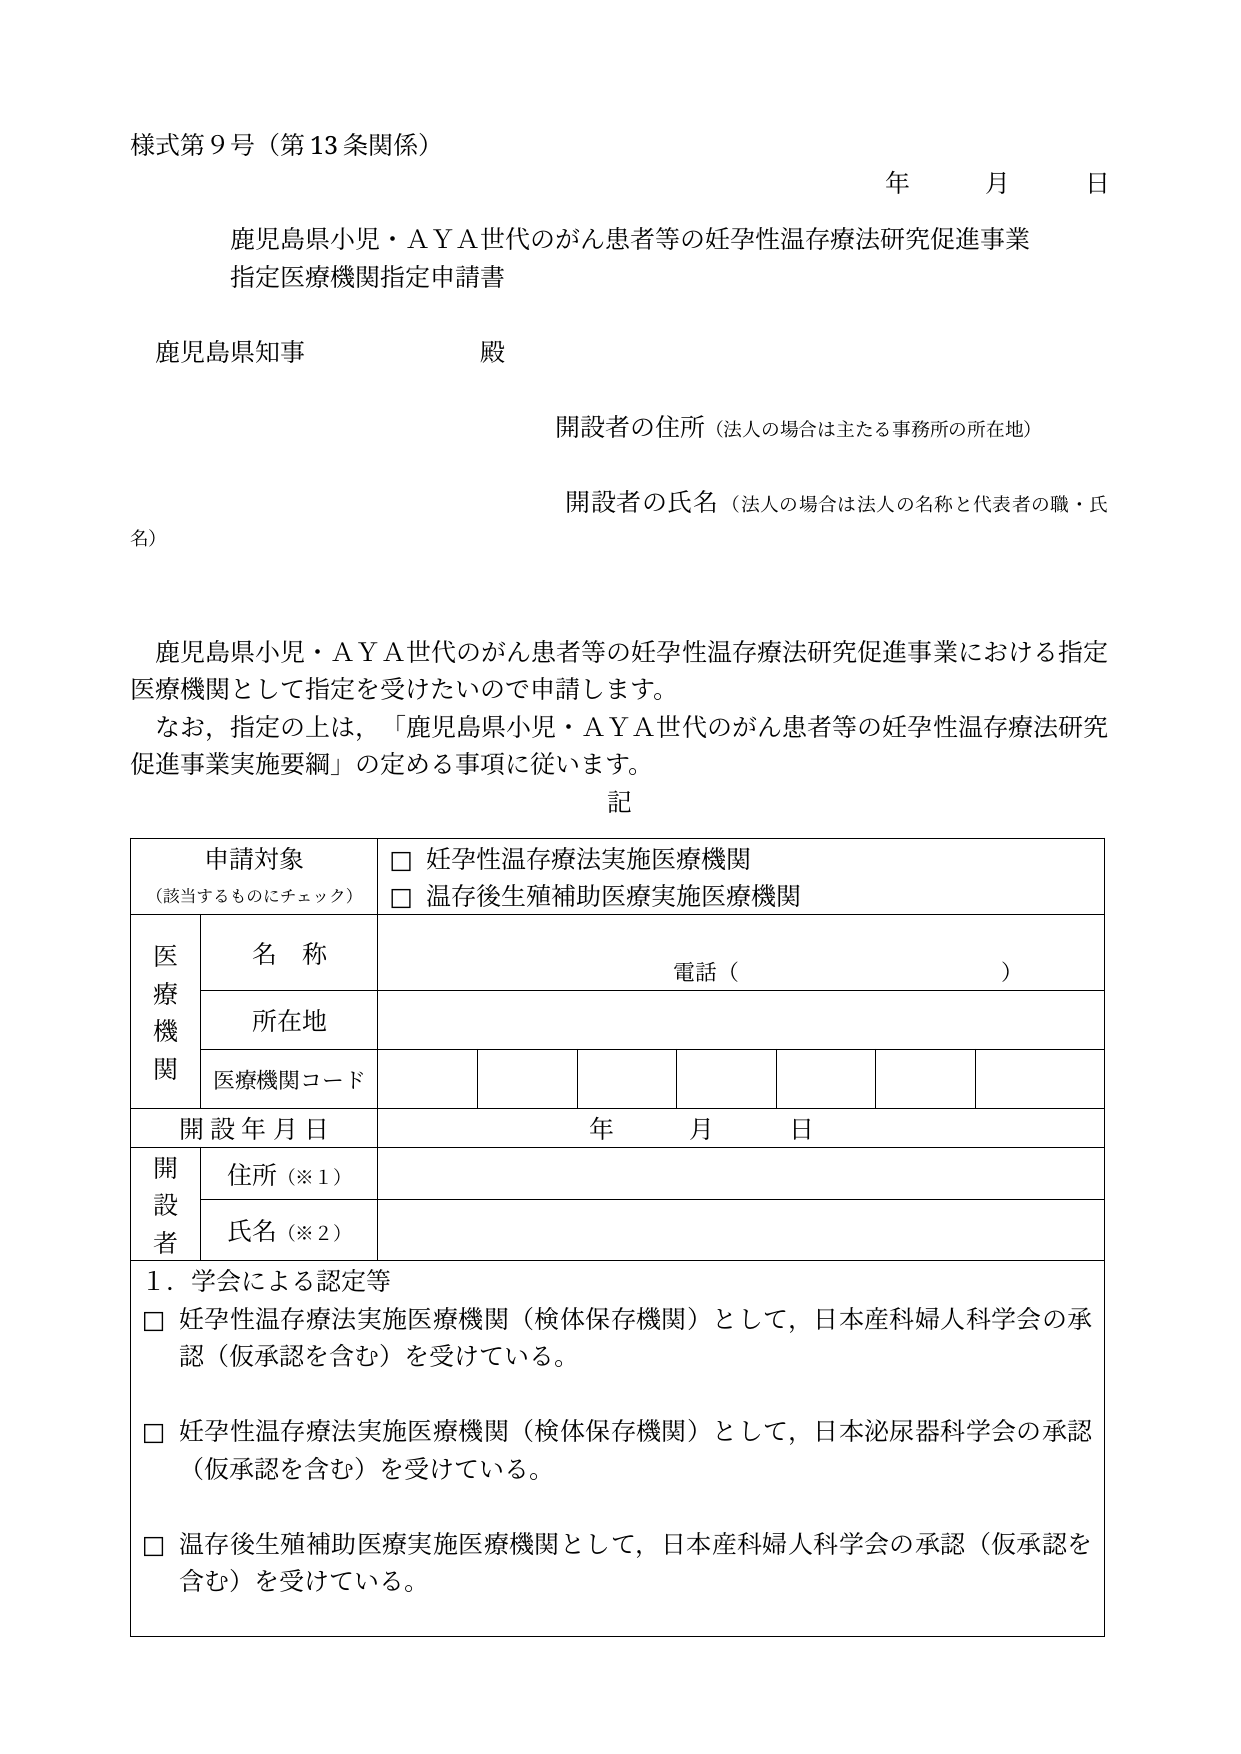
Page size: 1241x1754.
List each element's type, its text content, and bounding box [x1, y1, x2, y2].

text 鹿児島県知事 殿 [130, 331, 1110, 369]
table_cell [378, 1200, 1104, 1260]
text 鹿児島県小児・ＡＹＡ世代のがん患者等の妊孕性温存療法研究促進事業における指定医療機関として指定を受けたいので申請します。 [130, 631, 1110, 706]
text なお，指定の上は，「鹿児島県小児・ＡＹＡ世代のがん患者等の妊孕性温存療法研究促進事業実施要綱」の定める事項に従います。 [130, 706, 1110, 781]
table_cell 住所（※１） [201, 1148, 377, 1199]
table_cell [478, 1050, 577, 1108]
table_cell [378, 991, 1104, 1049]
table_cell [976, 1050, 1104, 1108]
text 開設者の住所（法人の場合は主たる事務所の所在地） [130, 406, 1110, 444]
text 様式第９号（第13条関係） [130, 125, 1110, 163]
table_cell 開 設 年 月 日 [131, 1109, 377, 1147]
text 開設者の氏名（法人の場合は法人の名称と代表者の職・氏名） [130, 481, 1110, 556]
table_cell [578, 1050, 676, 1108]
table_cell 氏名（※２） [201, 1200, 377, 1260]
table_cell 電話（ ） [378, 915, 1104, 990]
table_cell 所在地 [201, 991, 377, 1049]
text 鹿児島県小児・ＡＹＡ世代のがん患者等の妊孕性温存療法研究促進事業 [130, 219, 1110, 256]
subtitle 記 [130, 781, 1110, 819]
text 指定医療機関指定申請書 [130, 256, 1110, 294]
table_cell [876, 1050, 975, 1108]
table_cell [378, 1050, 477, 1108]
table_cell 医療機関コード [201, 1050, 377, 1108]
table_cell [777, 1050, 875, 1108]
table_header 申請対象 （該当するものにチェック） [131, 839, 377, 914]
table_cell [378, 1148, 1104, 1199]
table_cell 名 称 [201, 915, 377, 990]
table_cell 年 月 日 [378, 1109, 1104, 1147]
table_header 妊孕性温存療法実施医療機関 温存後生殖補助医療実施医療機関 [378, 839, 1104, 914]
table_cell 開設者 [131, 1148, 200, 1260]
table_cell [677, 1050, 776, 1108]
table_cell 医療機関 [131, 915, 200, 1108]
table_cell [131, 1261, 1104, 1636]
text 年 月 日 [130, 163, 1110, 200]
